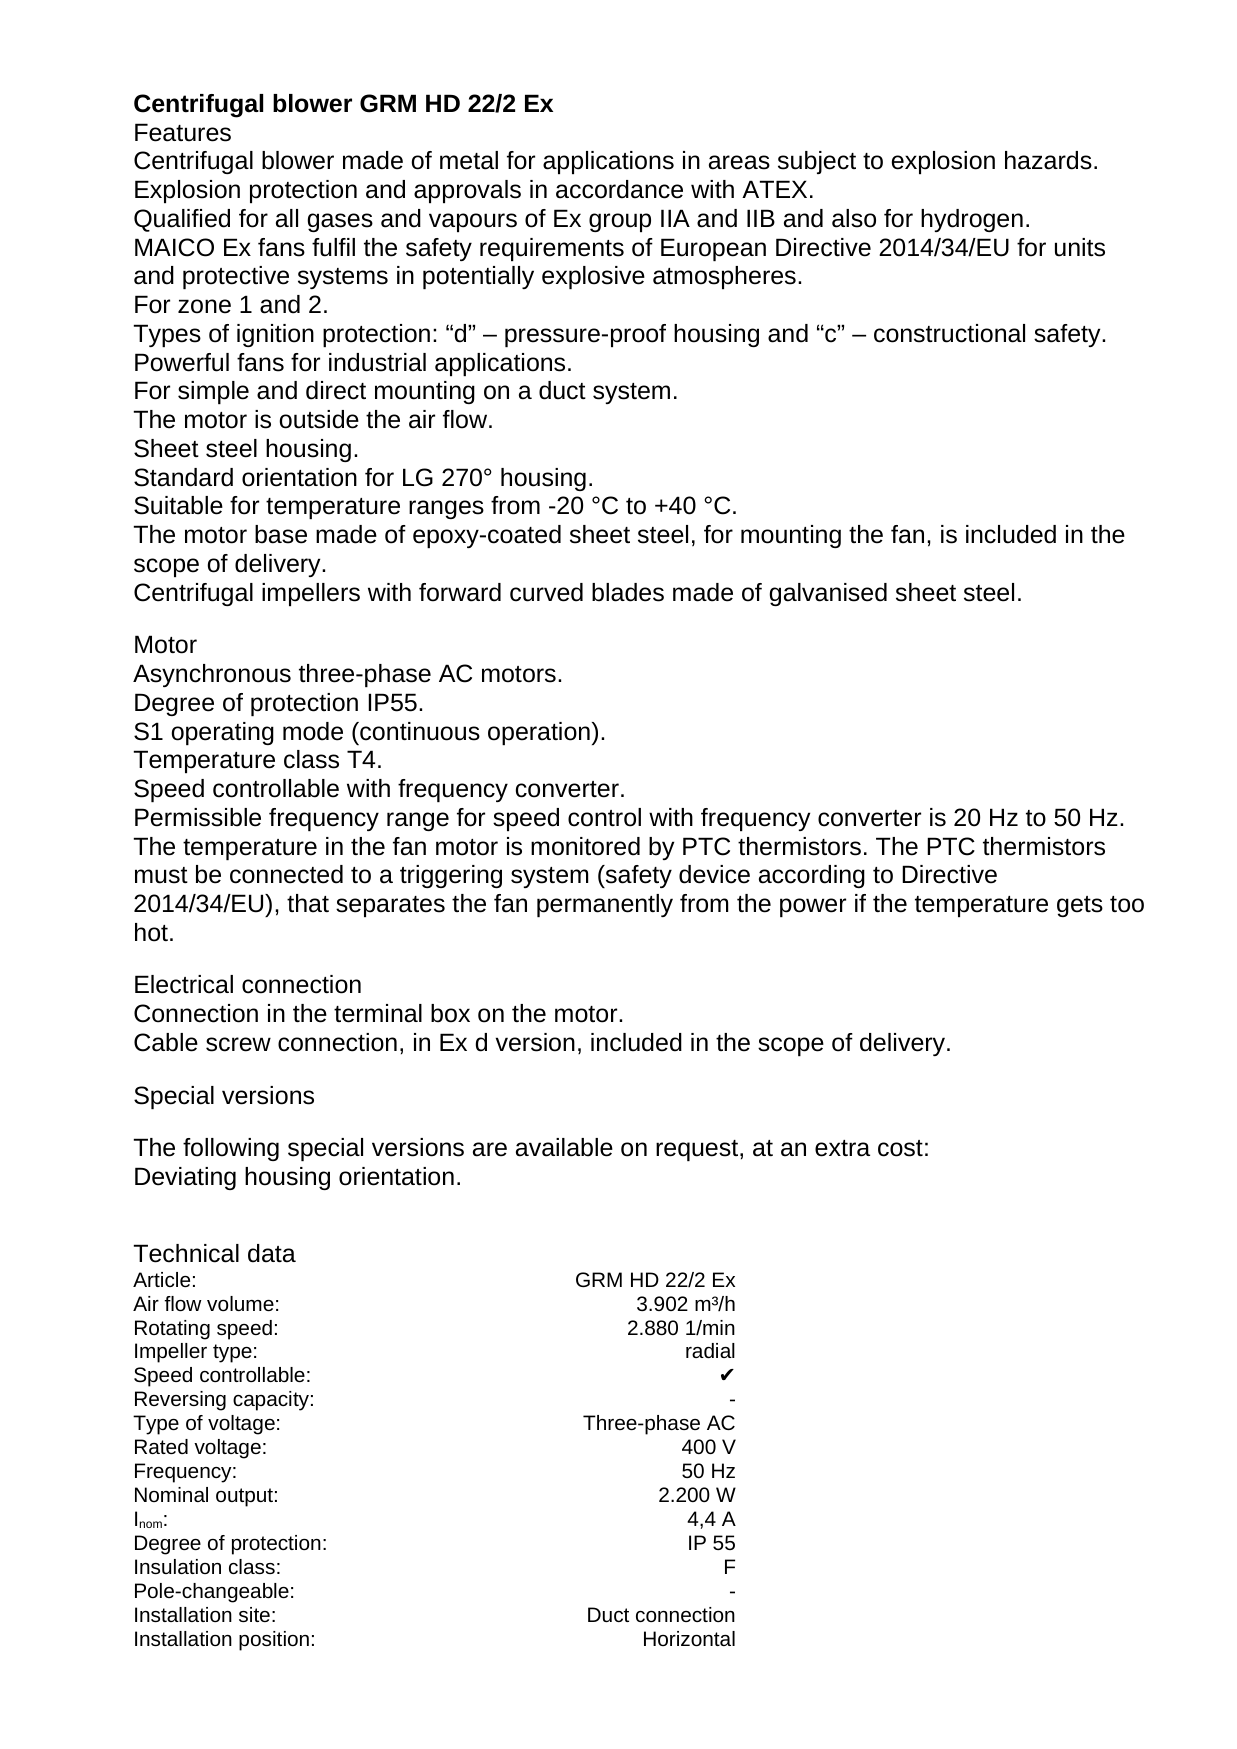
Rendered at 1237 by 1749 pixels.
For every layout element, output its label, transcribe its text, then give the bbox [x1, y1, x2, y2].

text Suitable for temperature ranges from -20 °C to +40 °C. [133, 491, 1148, 520]
table_cell 3.902 m³/h [434, 1291, 747, 1315]
table_cell radial [434, 1339, 747, 1363]
table_header GRM HD 22/2 Ex [434, 1268, 747, 1291]
text Asynchronous three-phase AC motors. [133, 659, 1148, 688]
text Connection in the terminal box on the motor. [133, 999, 1148, 1028]
table_cell Inom: [122, 1507, 434, 1531]
text Permissible frequency range for speed control with frequency converter is 20 Hz to 50 Hz. [133, 803, 1148, 831]
table_cell Insulation class: [122, 1555, 434, 1579]
text Electrical connection [133, 970, 1148, 999]
table_cell Speed controllable: [122, 1363, 434, 1387]
table_cell Pole-changeable: [122, 1579, 434, 1603]
text Motor [133, 630, 1148, 659]
table_header Article: [122, 1268, 434, 1291]
text Qualified for all gases and vapours of Ex group IIA and IIB and also for hydrogen. [133, 204, 1148, 232]
text Temperature class T4. [133, 745, 1148, 774]
text Centrifugal impellers with forward curved blades made of galvanised sheet steel. [133, 577, 1148, 606]
table_cell Reversing capacity: [122, 1387, 434, 1411]
table_cell - [434, 1387, 747, 1411]
table_cell Duct connection [434, 1603, 747, 1627]
text The temperature in the fan motor is monitored by PTC thermistors. The PTC thermistors must be connected to a triggering system (safety device according to Directive 2014/34/EU), that separates the fan permanently from the power if the temperature gets too hot. [133, 831, 1148, 946]
table_cell Horizontal [434, 1627, 747, 1651]
table_cell - [434, 1579, 747, 1603]
table_cell F [434, 1555, 747, 1579]
text Degree of protection IP55. [133, 688, 1148, 716]
text Powerful fans for industrial applications. [133, 347, 1148, 376]
text Explosion protection and approvals in accordance with ATEX. [133, 175, 1148, 204]
table_cell Installation position: [122, 1627, 434, 1651]
text Types of ignition protection: “d” – pressure-proof housing and “c” – constructional safety. [133, 319, 1148, 347]
text Special versions [133, 1081, 1148, 1109]
table_cell 2.880 1/min [434, 1315, 747, 1339]
text Standard orientation for LG 270° housing. [133, 462, 1148, 491]
table_cell Type of voltage: [122, 1411, 434, 1435]
text MAICO Ex fans fulfil the safety requirements of European Directive 2014/34/EU for units and protective systems in potentially explosive atmospheres. [133, 232, 1148, 290]
table_cell 50 Hz [434, 1459, 747, 1483]
text Centrifugal blower made of metal for applications in areas subject to explosion hazards. [133, 146, 1148, 175]
table_cell IP 55 [434, 1531, 747, 1555]
table_cell 2.200 W [434, 1483, 747, 1507]
text S1 operating mode (continuous operation). [133, 716, 1148, 745]
table_cell Frequency: [122, 1459, 434, 1483]
table_cell 4,4 A [434, 1507, 747, 1531]
table_cell Air flow volume: [122, 1291, 434, 1315]
table_cell Installation site: [122, 1603, 434, 1627]
text Speed controllable with frequency converter. [133, 774, 1148, 803]
text Cable screw connection, in Ex d version, included in the scope of delivery. [133, 1028, 1148, 1057]
text Sheet steel housing. [133, 434, 1148, 462]
text The following special versions are available on request, at an extra cost: [133, 1133, 1148, 1162]
text The motor is outside the air flow. [133, 405, 1148, 434]
table_cell Nominal output: [122, 1483, 434, 1507]
table_cell Three-phase AC [434, 1411, 747, 1435]
text For zone 1 and 2. [133, 290, 1148, 319]
text For simple and direct mounting on a duct system. [133, 376, 1148, 405]
table_cell ✔ [434, 1363, 747, 1387]
table_cell Rated voltage: [122, 1435, 434, 1459]
table_cell Impeller type: [122, 1339, 434, 1363]
text Deviating housing orientation. [133, 1162, 1148, 1191]
table_cell Rotating speed: [122, 1315, 434, 1339]
table_cell Degree of protection: [122, 1531, 434, 1555]
text Technical data [133, 1239, 1148, 1267]
text Features [133, 117, 1148, 146]
table_cell 400 V [434, 1435, 747, 1459]
text The motor base made of epoxy-coated sheet steel, for mounting the fan, is included in the scope of delivery. [133, 520, 1148, 577]
text Centrifugal blower GRM HD 22/2 Ex [133, 89, 1148, 117]
